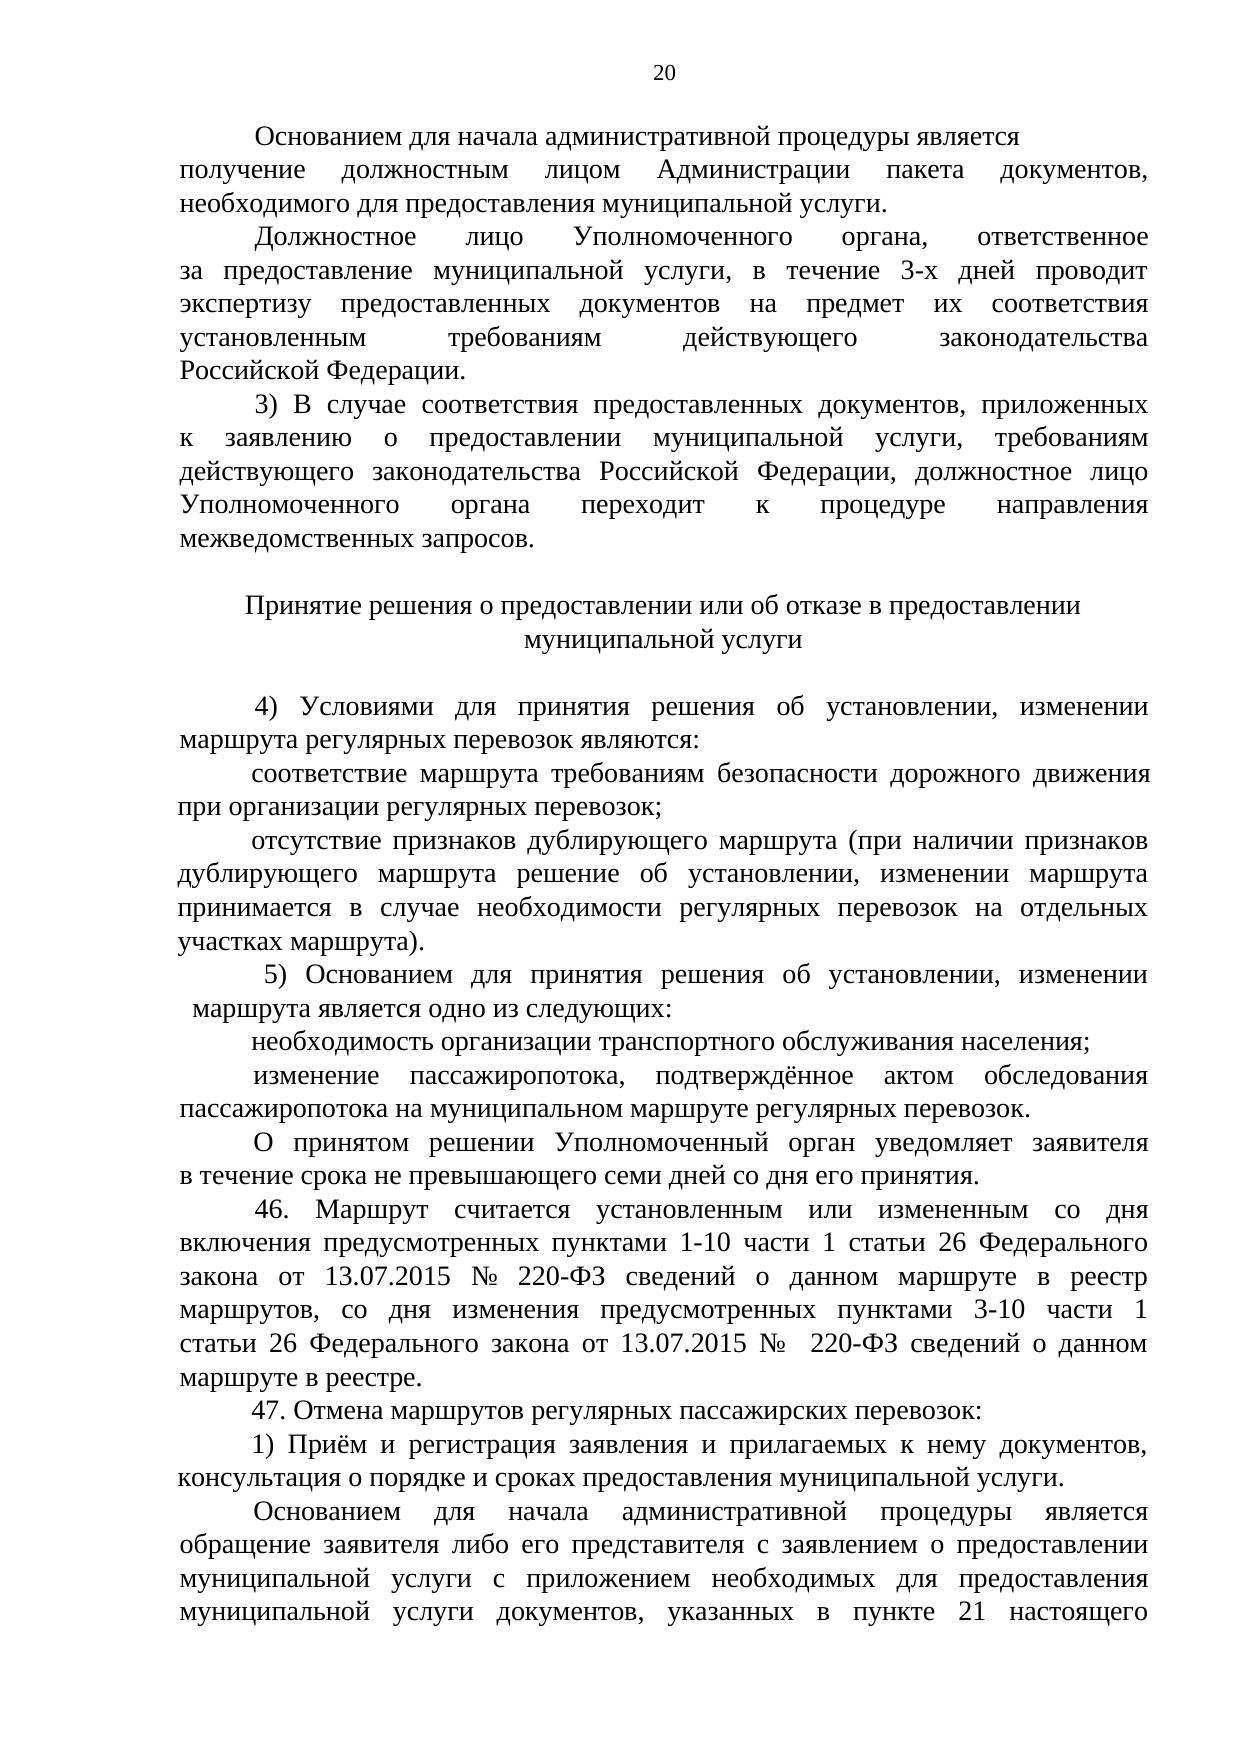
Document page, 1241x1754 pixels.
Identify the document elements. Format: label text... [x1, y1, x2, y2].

text соответствие маршрута требованиям безопасности дорожного движения при организации регулярных перевозок; [177, 755, 1152, 822]
text 46. Маршрут считается установленным или измененным со дня включения предусмотренных пунктами 1-10 части 1 статьи 26 Федерального закона от 13.07.2015 № 220-ФЗ сведений о данном маршруте в реестр маршрутов, со дня изменения предусмотренных пунктами 3-10 части 1 статьи 26 Федерального закона от 13.07.2015 № 220-ФЗ сведений о данном маршруте в реестре. [179, 1191, 1149, 1393]
text 3) В случае соответствия предоставленных документов, приложенных к заявлению о предоставлении муниципальной услуги, требованиям действующего законодательства Российской Федерации, должностное лицо Уполномоченного органа переходит к процедуре направления межведомственных запросов. [179, 386, 1149, 554]
text 47. Отмена маршрутов регулярных пассажирских перевозок: [177, 1393, 1152, 1426]
text Основанием для начала административной процедуры является [179, 118, 1152, 152]
text Принятие решения о предоставлении или об отказе в предоставлении муниципальной услуги [177, 588, 1149, 655]
text отсутствие признаков дублирующего маршрута (при наличии признаков дублирующего маршрута решение об установлении, изменении маршрута принимается в случае необходимости регулярных перевозок на отдельных участках маршрута). [177, 822, 1149, 957]
text 5) Основанием для принятия решения об установлении, изменении маршрута является одно из следующих: [192, 957, 1149, 1024]
text Должностное лицо Уполномоченного органа, ответственное за предоставление муниципальной услуги, в течение 3-х дней проводит экспертизу предоставленных документов на предмет их соответствия установленным требованиям действующего законодательства Российской Федерации. [179, 219, 1149, 386]
text О принятом решении Уполномоченный орган уведомляет заявителя в течение срока не превышающего семи дней со дня его принятия. [179, 1124, 1149, 1191]
text изменение пассажиропотока, подтверждённое актом обследования пассажиропотока на муниципальном маршруте регулярных перевозок. [179, 1057, 1149, 1124]
text 1) Приём и регистрация заявления и прилагаемых к нему документов, консультация о порядке и сроках предоставления муниципальной услуги. [177, 1426, 1149, 1493]
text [179, 1493, 1149, 1627]
text получение должностным лицом Администрации пакета документов, необходимого для предоставления муниципальной услуги. [179, 152, 1149, 219]
text необходимость организации транспортного обслуживания населения; [192, 1024, 1149, 1057]
text 4) Условиями для принятия решения об установлении, изменении маршрута регулярных перевозок являются: [179, 688, 1149, 755]
